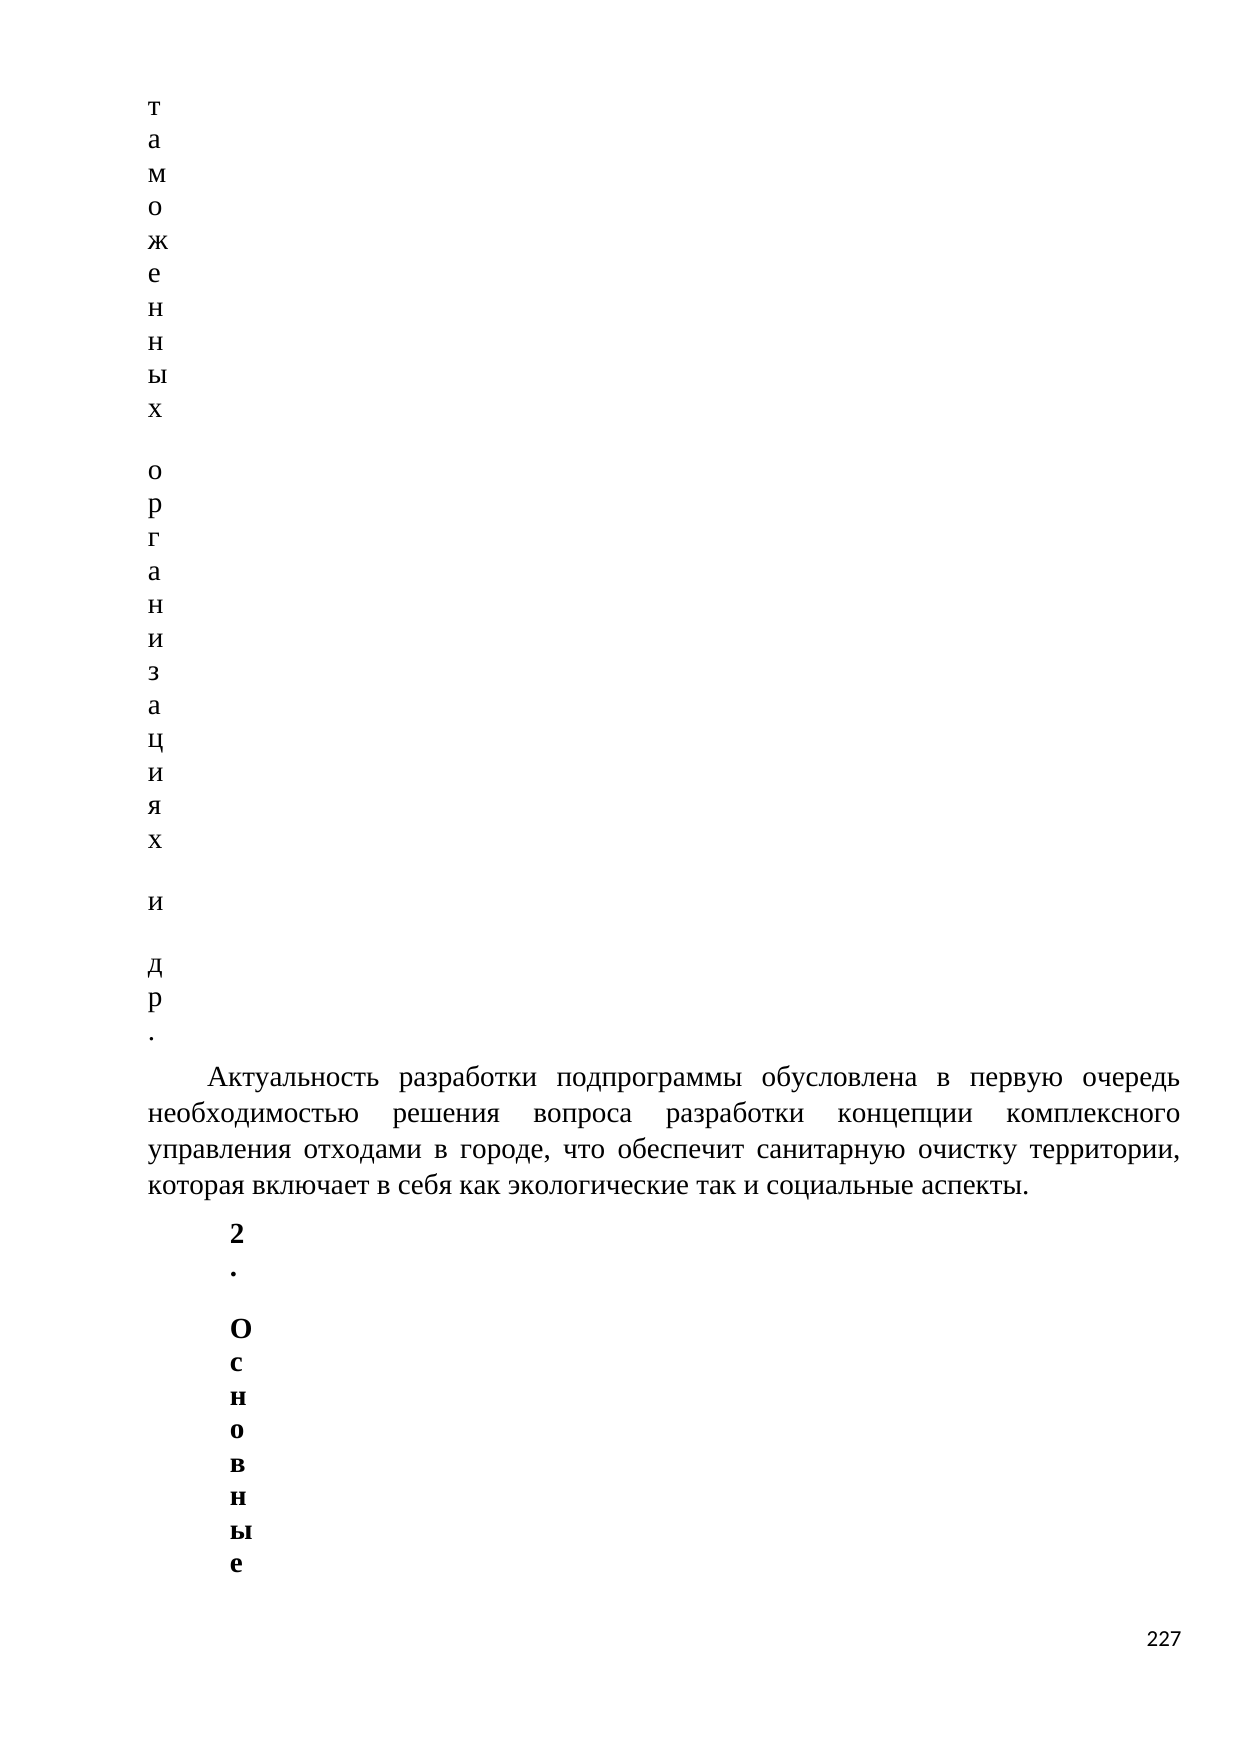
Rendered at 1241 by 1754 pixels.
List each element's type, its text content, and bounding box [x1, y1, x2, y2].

text Актуальность разработки подпрограммы обусловлена в первую очередь необходимостью решения вопроса разработки концепции комплексного управления отходами в городе, что обеспечит санитарную очистку территории, которая включает в себя как экологические так и социальные аспекты. [148, 1059, 1181, 1201]
